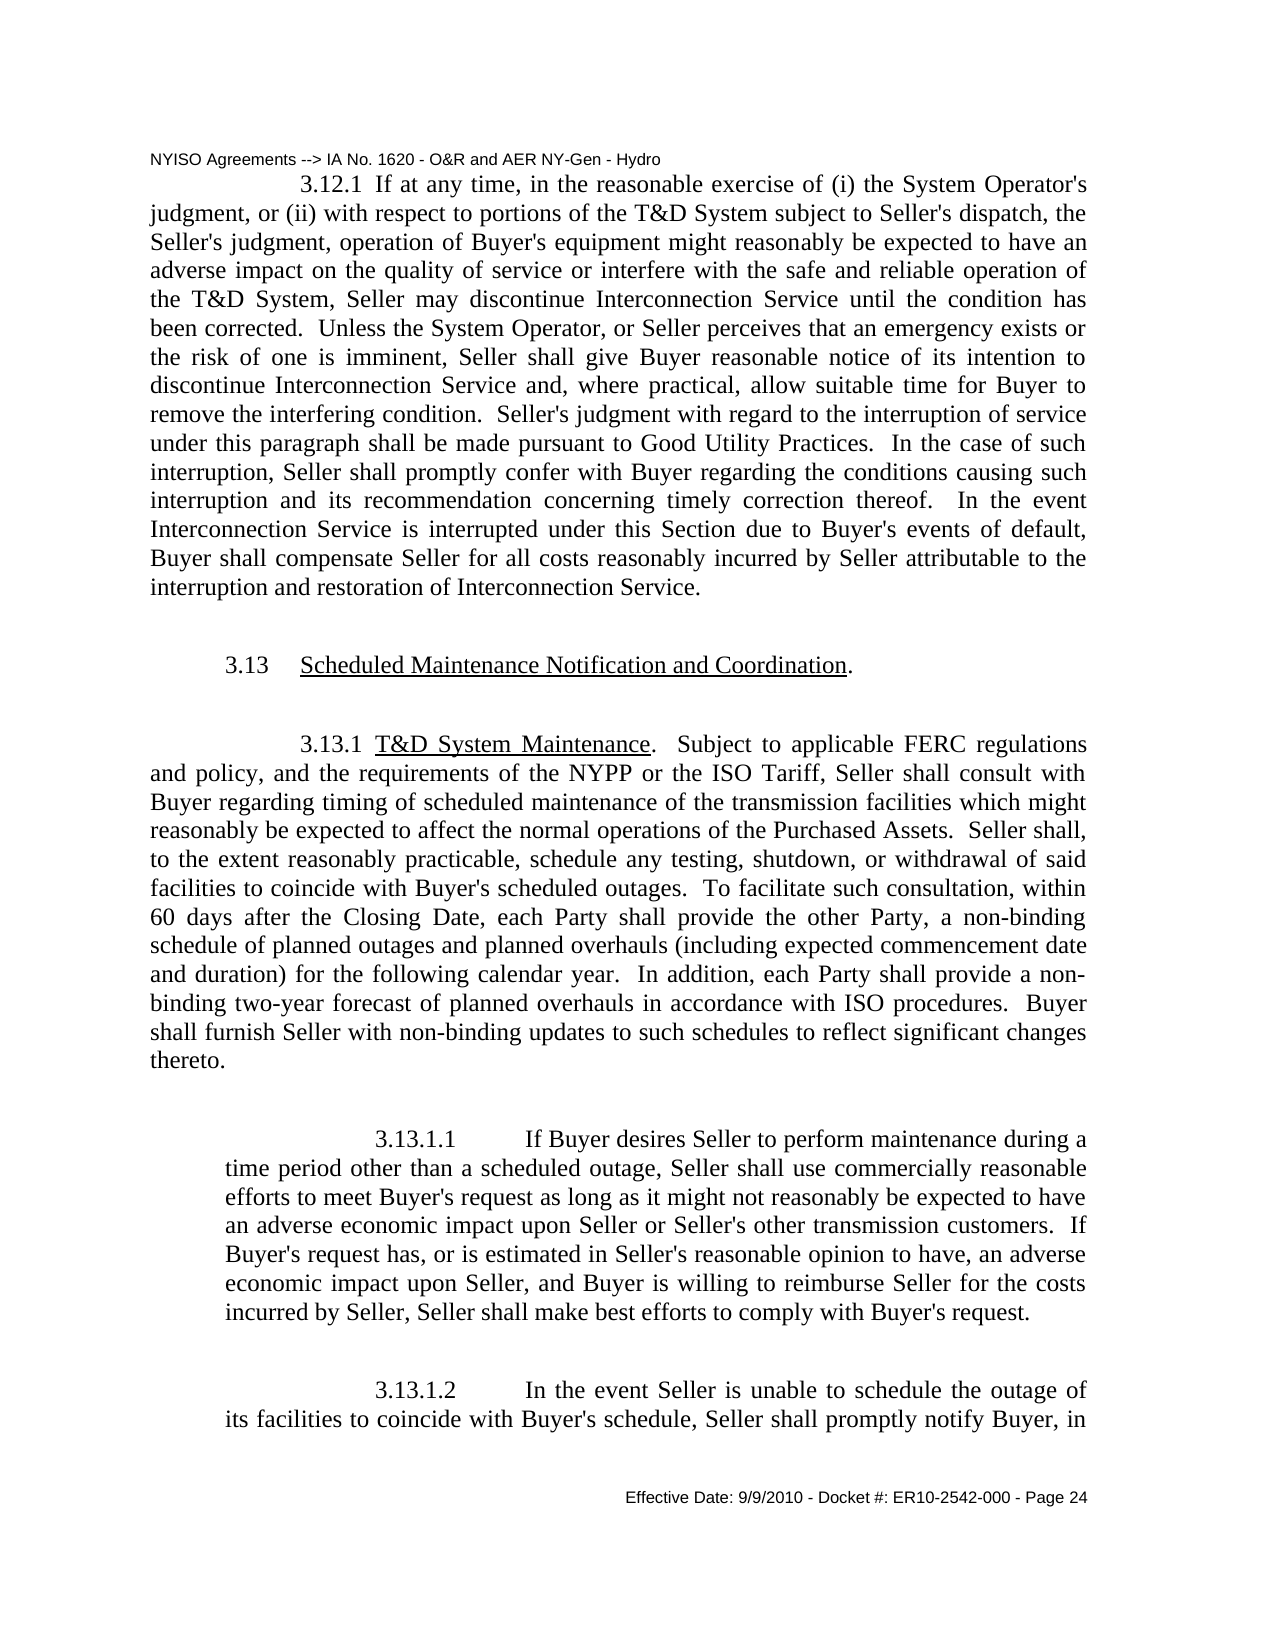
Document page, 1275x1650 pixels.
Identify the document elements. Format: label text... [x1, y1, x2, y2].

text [225, 1375, 1087, 1433]
text Scheduled Maintenance Notification and Coordination. [150, 650, 1087, 679]
text T&D System Maintenance. Subject to applicable FERC regulations and policy, and the requirements of the NYPP or the ISO Tariff, Seller shall consult with Buyer regarding timing of scheduled maintenance of the transmission facilities which might reasonably be expected to affect the normal operations of the Purchased Assets. Seller shall, to the extent reasonably practicable, schedule any testing, shutdown, or withdrawal of said facilities to coincide with Buyer's scheduled outages. To facilitate such consultation, within 60 days after the Closing Date, each Party shall provide the other Party, a non-binding schedule of planned outages and planned overhauls (including expected commencement date and duration) for the following calendar year. In addition, each Party shall provide a non-binding two-year forecast of planned overhauls in accordance with ISO procedures. Buyer shall furnish Seller with non-binding updates to such schedules to reflect significant changes thereto. [150, 729, 1087, 1074]
text If Buyer desires Seller to perform maintenance during a time period other than a scheduled outage, Seller shall use commercially reasonable efforts to meet Buyer's request as long as it might not reasonably be expected to have an adverse economic impact upon Seller or Seller's other transmission customers. If Buyer's request has, or is estimated in Seller's reasonable opinion to have, an adverse economic impact upon Seller, and Buyer is willing to reimburse Seller for the costs incurred by Seller, Seller shall make best efforts to comply with Buyer's request. [225, 1124, 1087, 1325]
text If at any time, in the reasonable exercise of (i) the System Operator's judgment, or (ii) with respect to portions of the T&D System subject to Seller's dispatch, the Seller's judgment, operation of Buyer's equipment might reasonably be expected to have an adverse impact on the quality of service or interfere with the safe and reliable operation of the T&D System, Seller may discontinue Interconnection Service until the condition has been corrected. Unless the System Operator, or Seller perceives that an emergency exists or the risk of one is imminent, Seller shall give Buyer reasonable notice of its intention to discontinue Interconnection Service and, where practical, allow suitable time for Buyer to remove the interfering condition. Seller's judgment with regard to the interruption of service under this paragraph shall be made pursuant to Good Utility Practices. In the case of such interruption, Seller shall promptly confer with Buyer regarding the conditions causing such interruption and its recommendation concerning timely correction thereof. In the event Interconnection Service is interrupted under this Section due to Buyer's events of default, Buyer shall compensate Seller for all costs reasonably incurred by Seller attributable to the interruption and restoration of Interconnection Service. [150, 169, 1087, 600]
